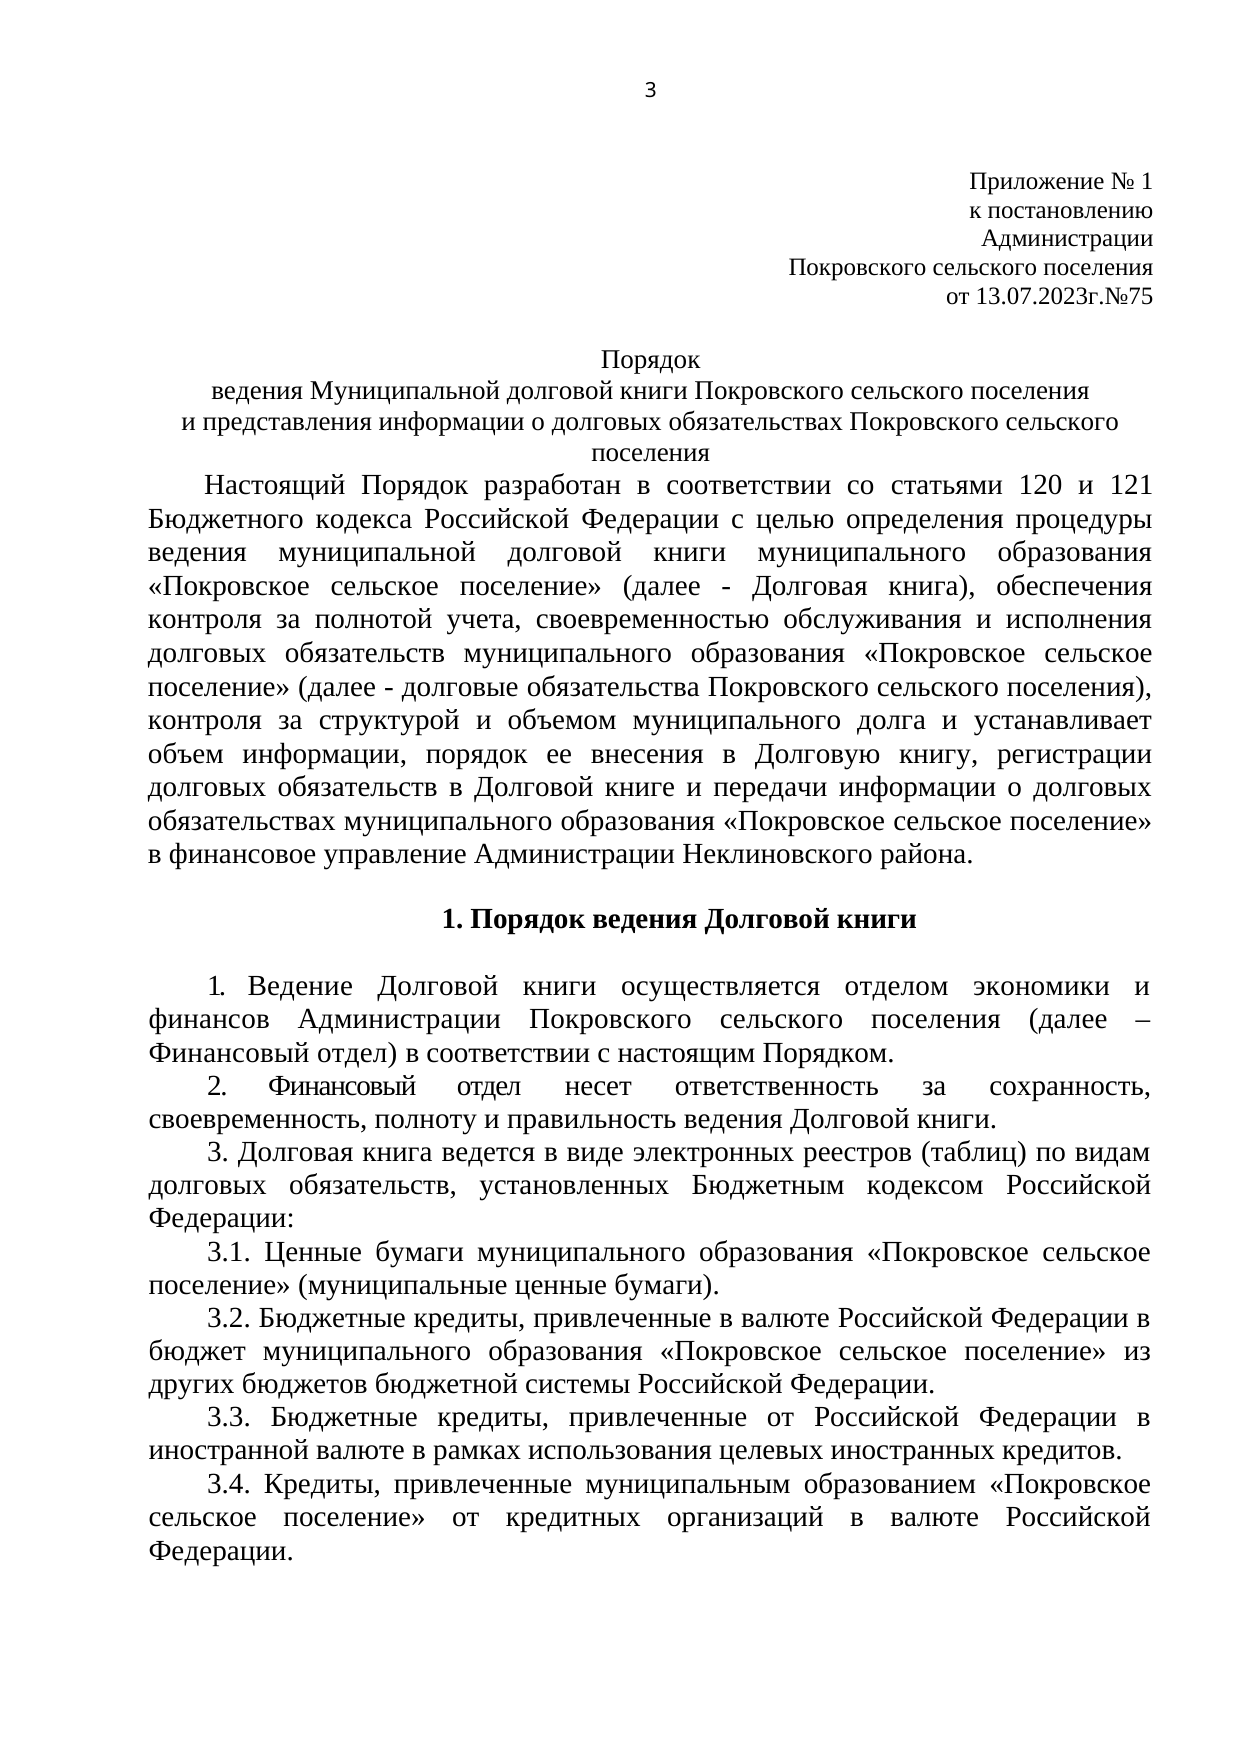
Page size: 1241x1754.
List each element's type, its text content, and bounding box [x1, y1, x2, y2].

text 3.3. Бюджетные кредиты, привлеченные от Российской Федерации в иностранной валюте в рамках использования целевых иностранных кредитов. [148, 1400, 1152, 1466]
text 3. Долговая книга ведется в виде электронных реестров (таблиц) по видам долговых обязательств, установленных Бюджетным кодексом Российской Федерации: [148, 1135, 1152, 1234]
text Покровского сельского поселения [766, 252, 1153, 281]
title и представления информации о долговых обязательствах Покровского сельского поселения [148, 405, 1153, 467]
text Настоящий Порядок разработан в соответствии со статьями 120 и 121 Бюджетного кодекса Российской Федерации с целью определения процедуры ведения муниципальной долговой книги муниципального образования «Покровское сельское поселение» (далее - Долговая книга), обеспечения контроля за полнотой учета, своевременностью обслуживания и исполнения долговых обязательств муниципального образования «Покровское сельское поселение» (далее - долговые обязательства Покровского сельского поселения), контроля за структурой и объемом муниципального долга и устанавливает объем информации, порядок ее внесения в Долговую книгу, регистрации долговых обязательств в Долговой книге и передачи информации о долговых обязательствах муниципального образования «Покровское сельское поселение» в финансовое управление Администрации Неклиновского района. [148, 467, 1153, 870]
text 1. Ведение Долговой книги осуществляется отделом экономики и финансов Администрации Покровского сельского поселения (далее – Финансовый отдел) в соответствии с настоящим Порядком. [148, 968, 1152, 1069]
title Порядок [148, 343, 1153, 374]
text 1. Порядок ведения Долговой книги [207, 901, 1152, 934]
text 3.4. Кредиты, привлеченные муниципальным образованием «Покровское сельское поселение» от кредитных организаций в валюте Российской Федерации. [148, 1466, 1152, 1567]
text 3.2. Бюджетные кредиты, привлеченные в валюте Российской Федерации в бюджет муниципального образования «Покровское сельское поселение» из других бюджетов бюджетной системы Российской Федерации. [148, 1301, 1152, 1400]
text от 13.07.2023г.№75 [766, 281, 1153, 310]
text 2. Финансовый отдел несет ответственность за сохранность, своевременность, полноту и правильность ведения Долговой книги. [148, 1069, 1152, 1135]
title ведения Муниципальной долговой книги Покровского сельского поселения [148, 374, 1153, 405]
text 3.1. Ценные бумаги муниципального образования «Покровское сельское поселение» (муниципальные ценные бумаги). [148, 1234, 1152, 1301]
text Приложение № 1 [148, 166, 1153, 195]
text Администрации [766, 223, 1153, 252]
text к постановлению [766, 195, 1153, 223]
